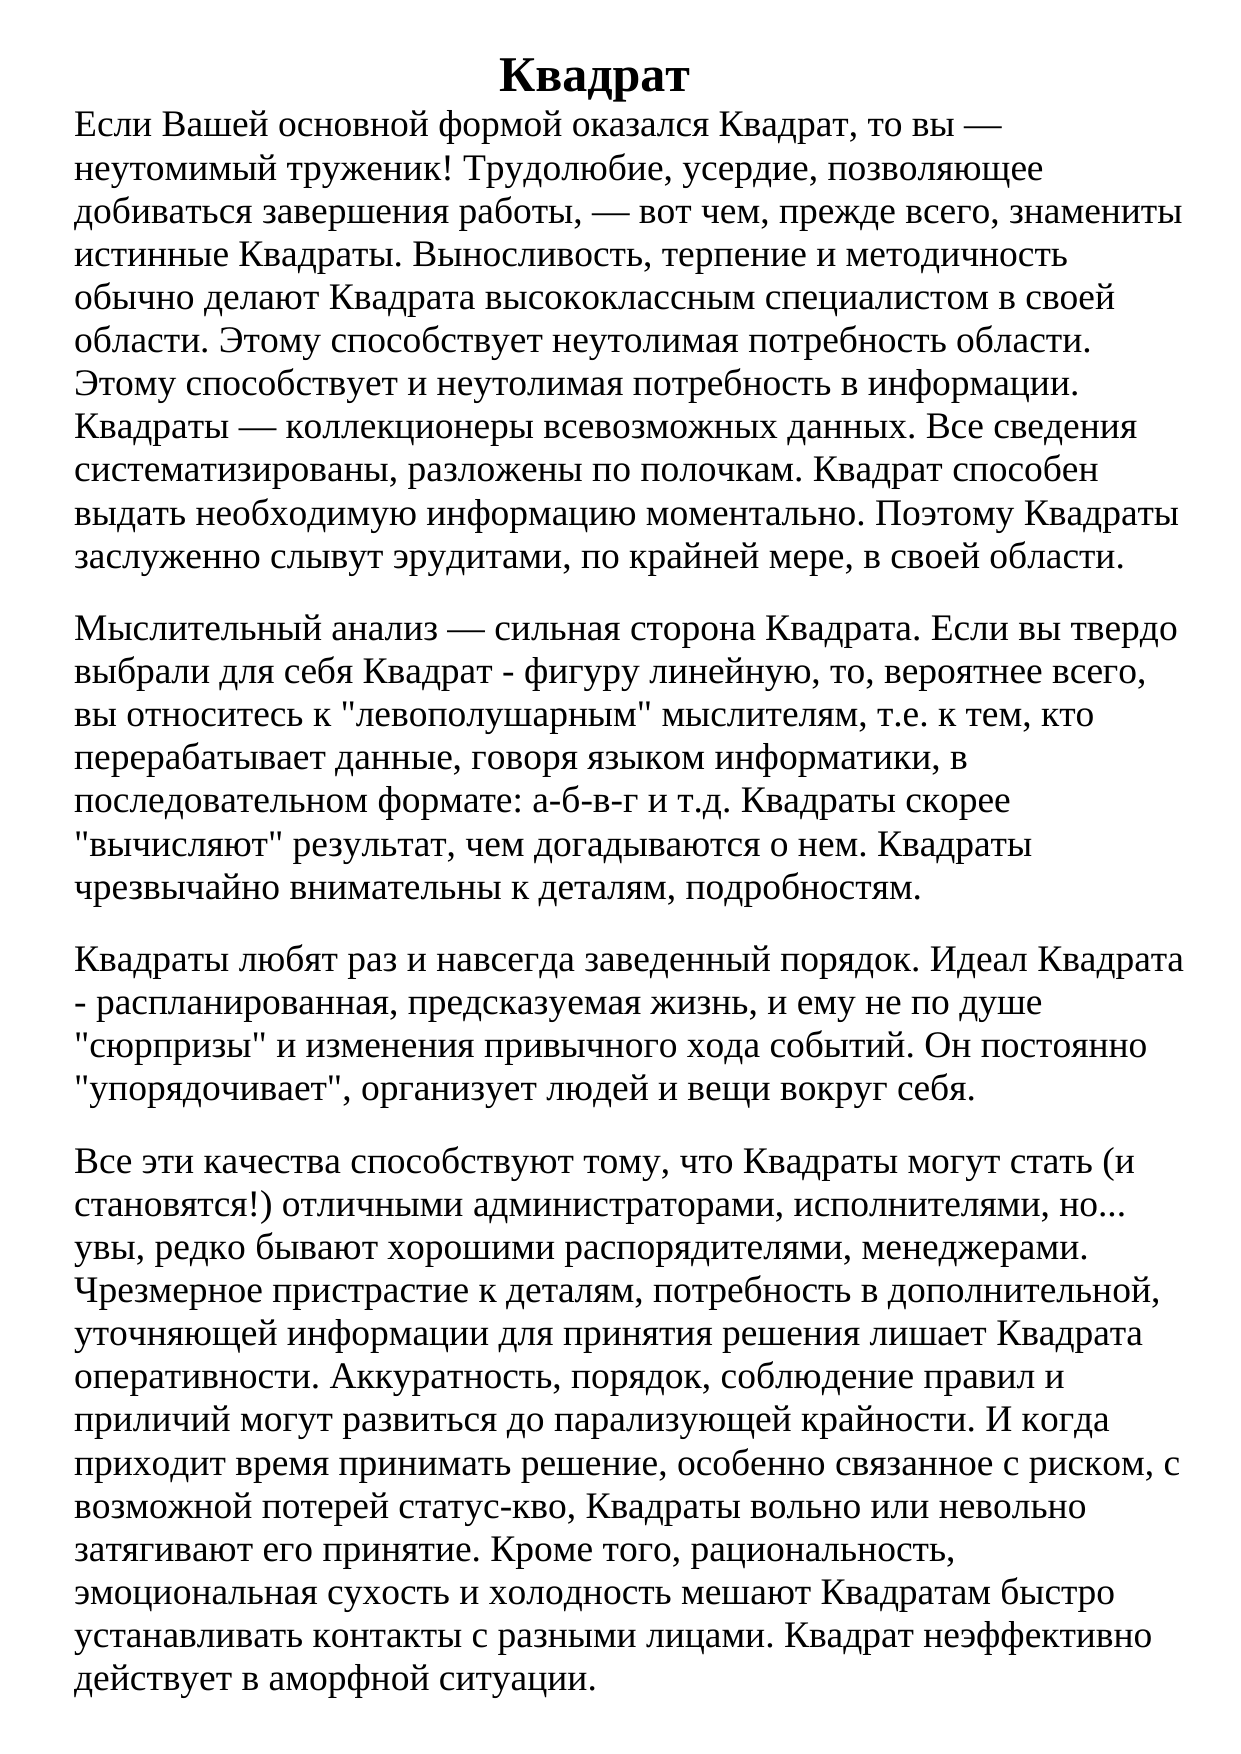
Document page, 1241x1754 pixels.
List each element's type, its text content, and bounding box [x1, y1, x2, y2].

text Квадраты любят раз и навсегда заведенный порядок. Идеал Квадрата - распланированная, предсказуемая жизнь, и ему не по душе "сюрпризы" и изменения привычного хода событий. Он постоянно "упорядочивает", организует людей и вещи вокруг себя. [74, 936, 1196, 1109]
text Квадрат Если Вашей основной формой оказался Квадрат, то вы — неутомимый труженик! Трудолюбие, усердие, позволяющее добиваться завершения работы, — вот чем, прежде всего, знамениты истинные Квадраты. Выносливость, терпение и методичность обычно делают Квадрата высококлассным специалистом в своей области. Этому способствует неутолимая потребность области. Этому способствует и неутолимая потребность в информации. Квадраты — коллекционеры всевозможных данных. Все сведения систематизированы, разложены по полочкам. Квадрат способен выдать необходимую информацию моментально. Поэтому Квадраты заслуженно слывут эрудитами, по крайней мере, в своей области. [74, 44, 1196, 576]
text Все эти качества способствуют тому, что Квадраты могут стать (и становятся!) отличными администраторами, исполнителями, но... увы, редко бывают хорошими распорядителями, менеджерами. Чрезмерное пристрастие к деталям, потребность в дополнительной, уточняющей информации для принятия решения лишает Квадрата оперативности. Аккуратность, порядок, соблюдение правил и приличий могут развиться до парализующей крайности. И когда приходит время принимать решение, особенно связанное с риском, с возможной потерей статус-кво, Квадраты вольно или невольно затягивают его принятие. Кроме того, рациональность, эмоциональная сухость и холодность мешают Квадратам быстро устанавливать контакты с разными лицами. Квадрат неэффективно действует в аморфной ситуации. [74, 1138, 1196, 1699]
text Мыслительный анализ — сильная сторона Квадрата. Если вы твердо выбрали для себя Квадрат - фигуру линейную, то, вероятнее всего, вы относитесь к "левополушарным" мыслителям, т.е. к тем, кто перерабатывает данные, говоря языком информатики, в последовательном формате: а-б-в-г и т.д. Квадраты скорее "вычисляют" результат, чем догадываются о нем. Квадраты чрезвычайно внимательны к деталям, подробностям. [74, 605, 1196, 907]
